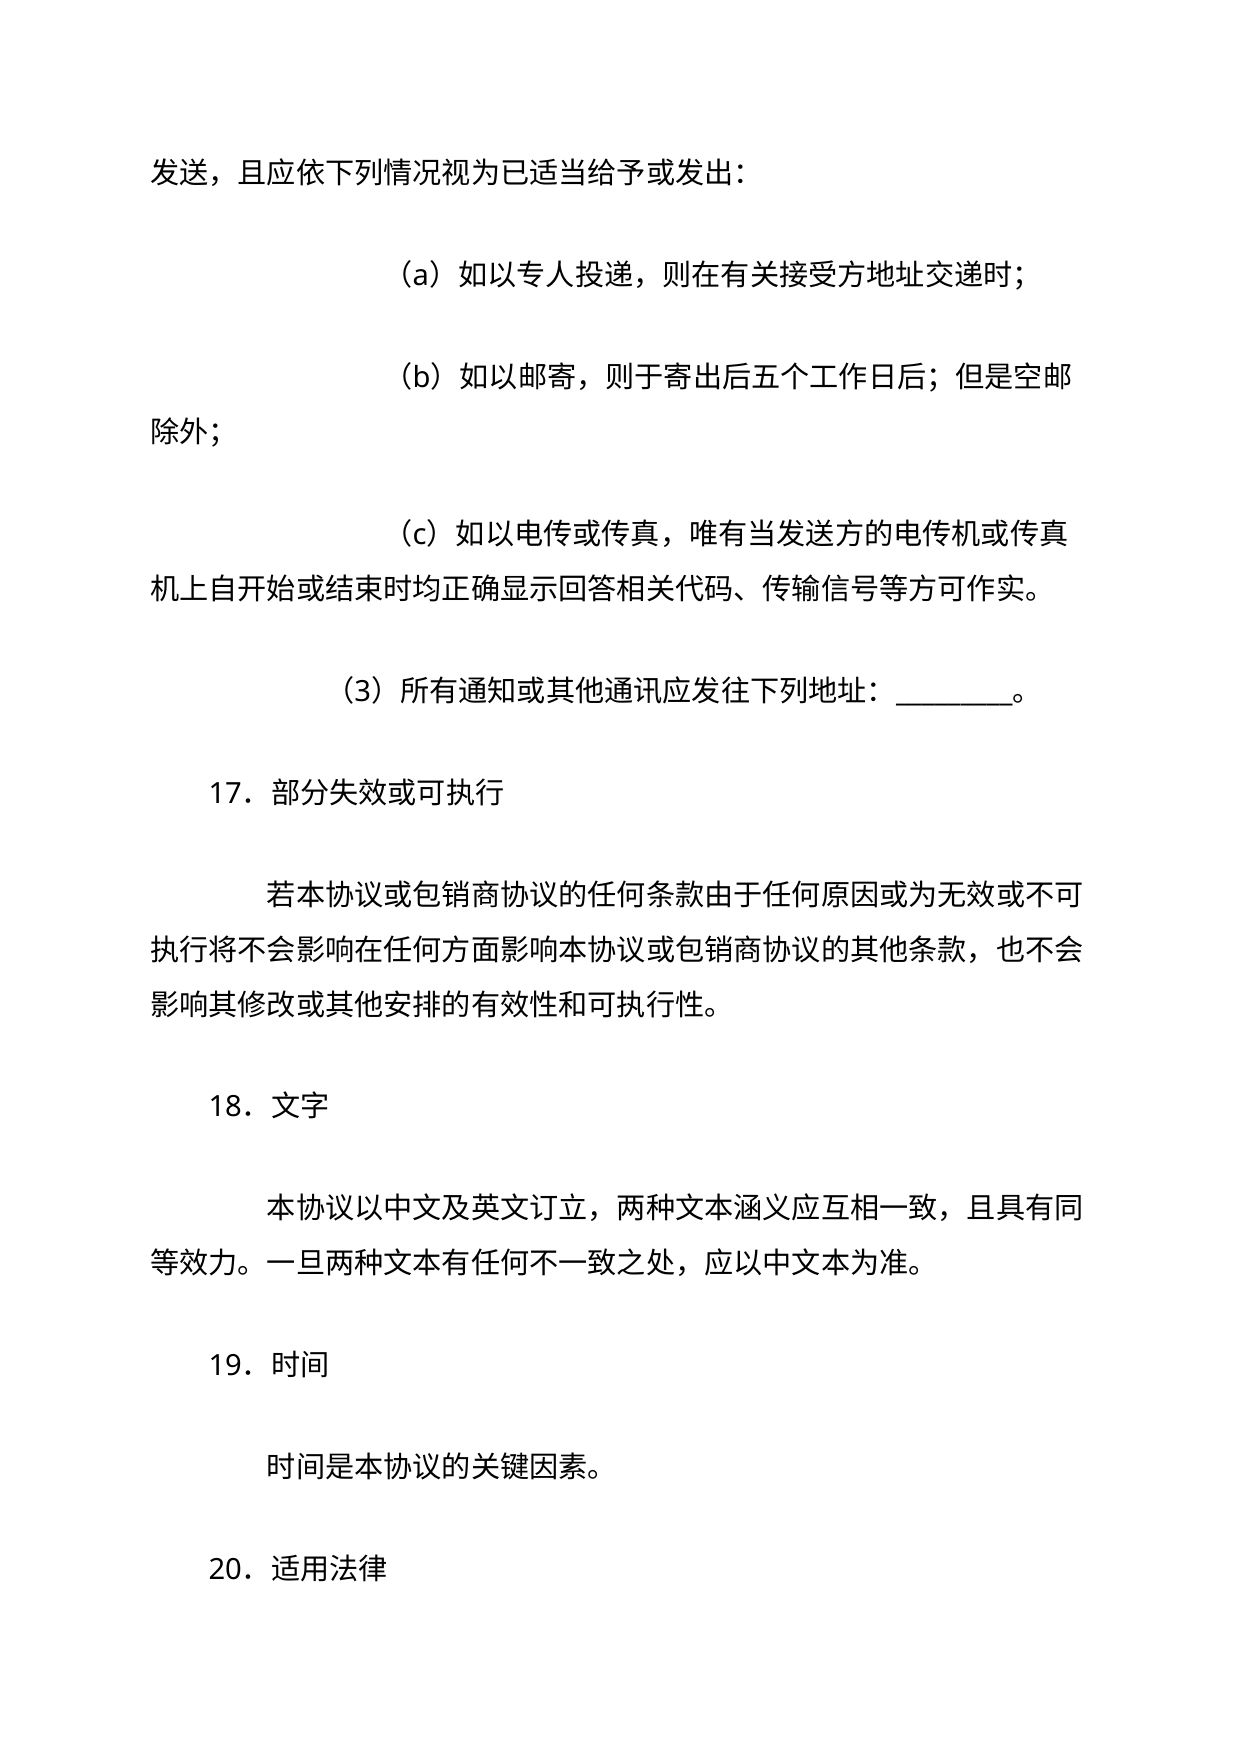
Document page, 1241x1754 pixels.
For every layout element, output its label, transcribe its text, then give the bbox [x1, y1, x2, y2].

text （a）如以专人投递，则在有关接受方地址交递时； [150, 252, 1090, 294]
text （3）所有通知或其他通讯应发往下列地址：_________。 [150, 667, 1090, 710]
text （b）如以邮寄，则于寄出后五个工作日后；但是空邮除外； [150, 354, 1090, 451]
text 17．部分失效或可执行 [150, 769, 1090, 812]
text 18．文字 [150, 1083, 1090, 1125]
text 时间是本协议的关键因素。 [150, 1443, 1090, 1486]
text 20．适用法律 [150, 1545, 1090, 1588]
text 19．时间 [150, 1341, 1090, 1384]
text 若本协议或包销商协议的任何条款由于任何原因或为无效或不可执行将不会影响在任何方面影响本协议或包销商协议的其他条款，也不会影响其修改或其他安排的有效性和可执行性。 [150, 871, 1090, 1023]
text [150, 150, 1090, 192]
text 本协议以中文及英文订立，两种文本涵义应互相一致，且具有同等效力。一旦两种文本有任何不一致之处，应以中文本为准。 [150, 1185, 1090, 1282]
text （c）如以电传或传真，唯有当发送方的电传机或传真机上自开始或结束时均正确显示回答相关代码、传输信号等方可作实。 [150, 511, 1090, 608]
